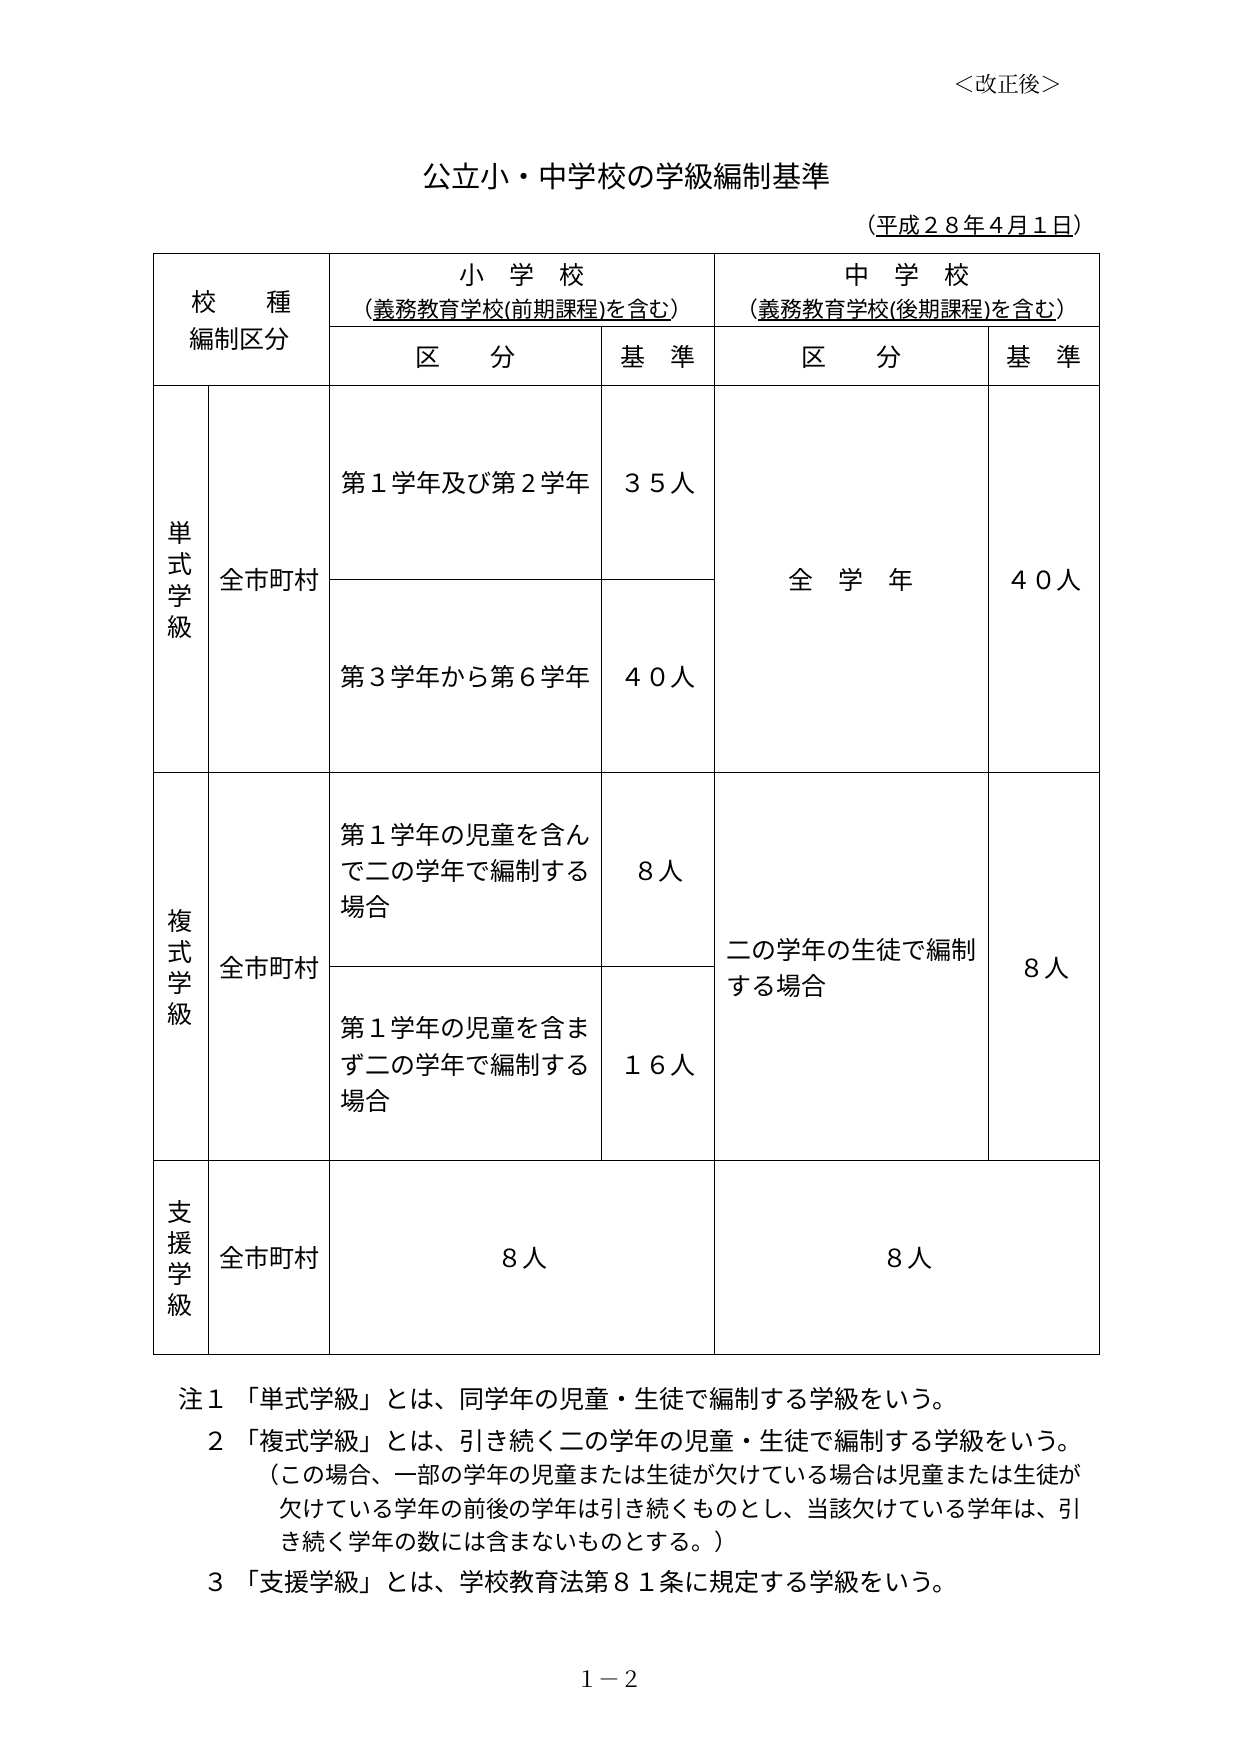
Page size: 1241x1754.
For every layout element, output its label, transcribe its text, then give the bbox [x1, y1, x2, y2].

text 欠けている学年の前後の学年は引き続くものとし、当該欠けている学年は、引 [153, 1491, 1098, 1524]
table_cell 区 分 [715, 327, 988, 385]
text ３ 「支援学級」とは、学校教育法第８１条に規定する学級をいう。 [153, 1562, 1098, 1598]
table_cell ４０人 [602, 580, 714, 772]
table_cell 単 式 学 級 [154, 386, 208, 772]
table_cell 全 学 年 [715, 386, 988, 772]
table_header 中 学 校 （義務教育学校(後期課程)を含む） [715, 254, 1099, 326]
table_cell 二の学年の生徒で編制する場合＿＿＿＿＿＿ [715, 773, 988, 1160]
text （この場合、一部の学年の児童または生徒が欠けている場合は児童または生徒が [153, 1457, 1098, 1491]
table_cell 支 援 学 級 [154, 1161, 208, 1353]
table_cell ３５人 [602, 386, 714, 578]
table_cell 全市町村 [209, 386, 329, 772]
table_cell ８人 [989, 773, 1099, 1160]
table_cell ８人 [715, 1161, 1099, 1353]
table_cell 基 準 [602, 327, 714, 385]
table_header 小 学 校 （義務教育学校(前期課程)を含む） [330, 254, 714, 326]
text 公立小・中学校の学級編制基準 [153, 153, 1098, 196]
table_cell 全市町村 [209, 1161, 329, 1353]
table_cell 第１学年及び第2学年 [330, 386, 601, 578]
table_cell ８人 [602, 773, 714, 966]
text 注１ 「単式学級」とは、同学年の児童・生徒で編制する学級をいう。 [153, 1379, 1098, 1416]
table_cell １６人 [602, 967, 714, 1160]
table_cell 区 分 [330, 327, 601, 385]
table_cell ８人 [330, 1161, 714, 1353]
table_cell 第１学年の児童を含まず二の学年で編制する場合＿＿＿＿＿＿＿＿ [330, 967, 601, 1160]
table_cell ４０人 [989, 386, 1099, 772]
text （平成２８年４月１日） [153, 208, 1098, 240]
table_cell 第３学年から第６学年 [330, 580, 601, 772]
text き続く学年の数には含まないものとする。） [153, 1524, 1098, 1557]
text ２ 「複式学級」とは、引き続く二の学年の児童・生徒で編制する学級をいう。 [153, 1421, 1098, 1457]
table_cell 複 式 学 級 [154, 773, 208, 1160]
table_cell 全市町村 [209, 773, 329, 1160]
table_cell 基 準 [989, 327, 1099, 385]
table_header 校 種 編制区分 [154, 254, 329, 385]
table_cell 第１学年の児童を含んで二の学年で編制する場合＿＿＿＿＿＿＿＿ [330, 773, 601, 966]
